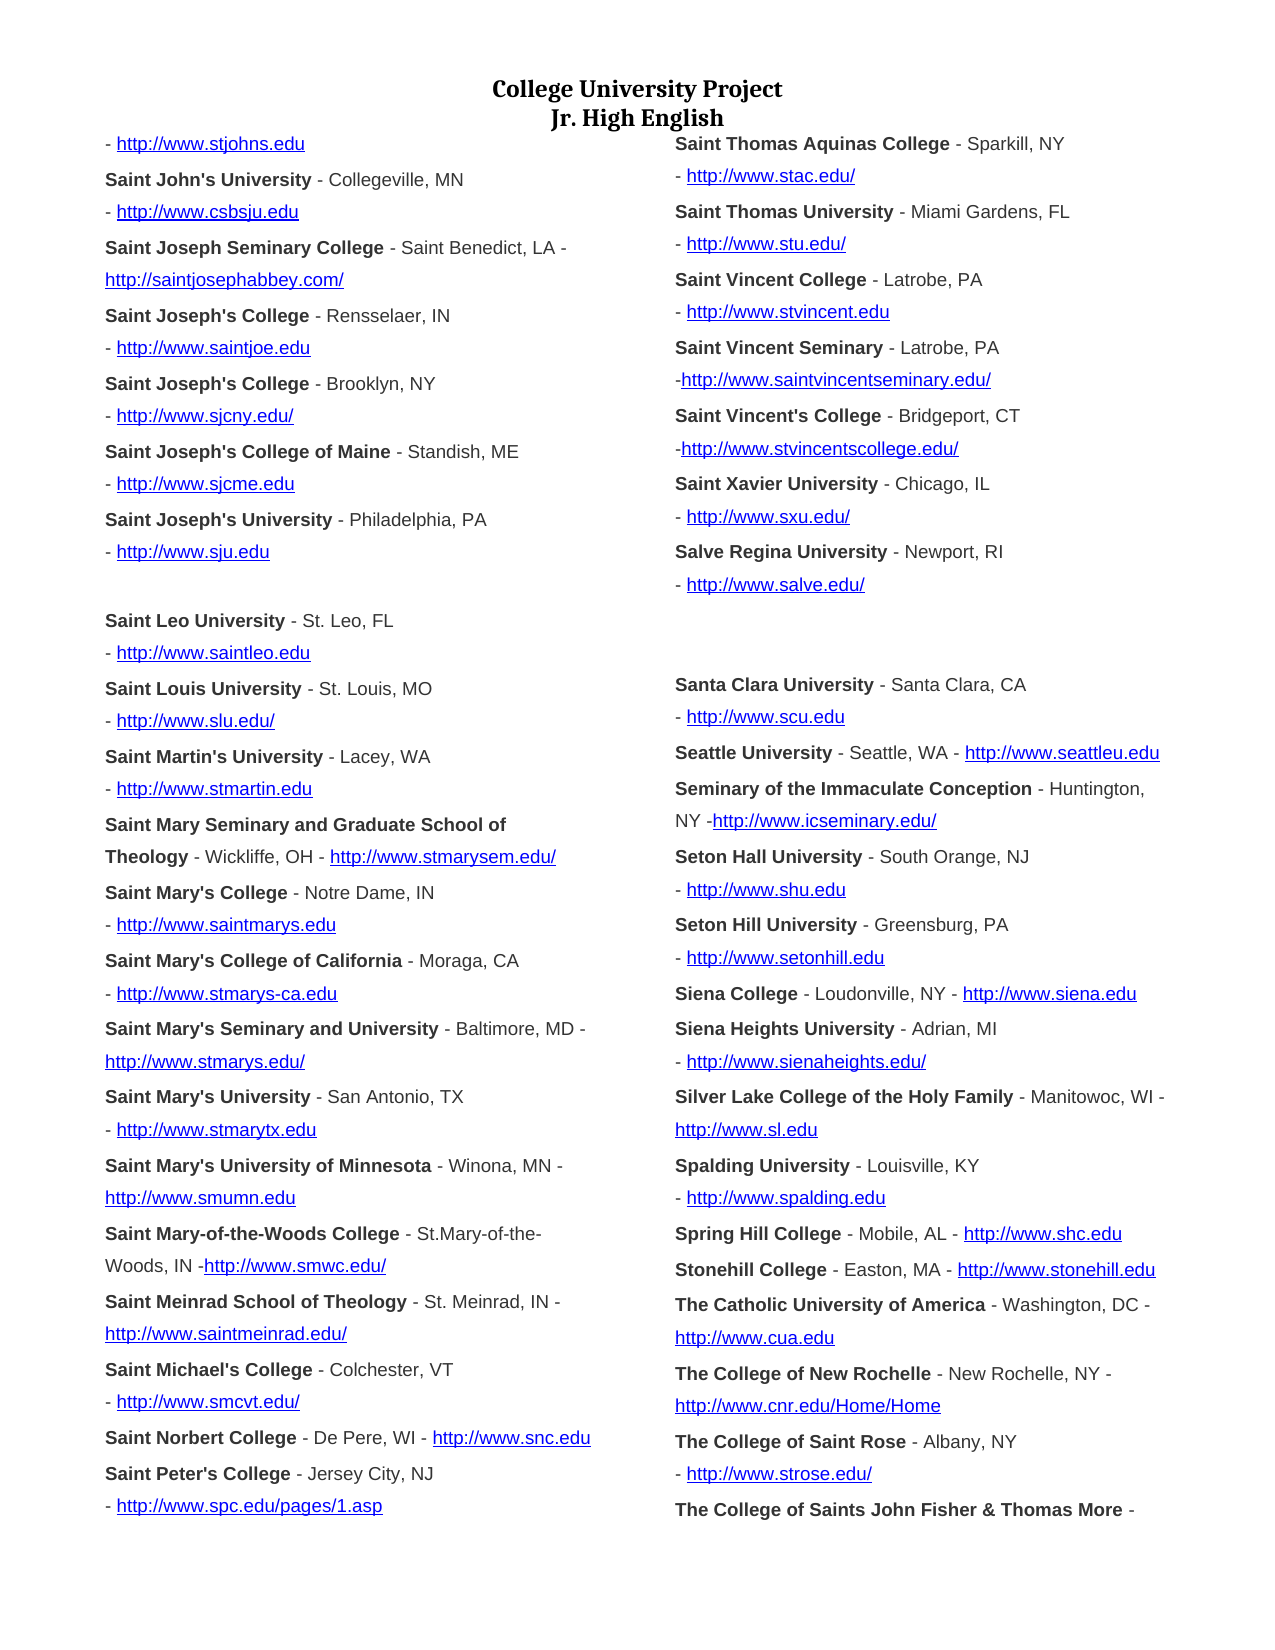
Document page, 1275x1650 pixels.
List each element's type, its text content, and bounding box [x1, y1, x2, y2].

table_cell Saint Leo University - St. Leo, FL - http://www.saintleo.edu [105, 577, 600, 677]
table_cell Saint Joseph Seminary College - Saint Benedict, LA -http://saintjosephabbey.com/ [105, 236, 600, 304]
table_cell Santa Clara University - Santa Clara, CA - http://www.scu.edu [675, 609, 1170, 742]
table_cell Saint Louis University - St. Louis, MO - http://www.slu.edu/ [105, 678, 600, 746]
table_cell Saint Thomas University - Miami Gardens, FL - http://www.stu.edu/ [675, 201, 1170, 269]
table_cell Saint Mary-of-the-Woods College - St.Mary-of-the-Woods, IN -http://www.smwc.edu/ [105, 1223, 600, 1291]
table_cell Saint Mary's University - San Antonio, TX - http://www.stmarytx.edu [105, 1086, 600, 1154]
table_cell Stonehill College - Easton, MA - http://www.stonehill.edu [675, 1258, 1170, 1294]
table_cell Saint Xavier University - Chicago, IL - http://www.sxu.edu/ [675, 473, 1170, 541]
table_cell Saint Vincent Seminary - Latrobe, PA -http://www.saintvincentseminary.edu/ [675, 337, 1170, 405]
table_cell Silver Lake College of the Holy Family - Manitowoc, WI -http://www.sl.edu [675, 1086, 1170, 1154]
table_cell Seminary of the Immaculate Conception - Huntington, NY -http://www.icseminary.edu/ [675, 778, 1170, 846]
table_cell Saint Joseph's University - Philadelphia, PA - http://www.sju.edu [105, 509, 600, 577]
table_cell Saint Mary Seminary and Graduate School of Theology - Wickliffe, OH - http://www.stmarysem.edu/ [105, 814, 600, 882]
table_cell The College of Saint Rose - Albany, NY - http://www.strose.edu/ [675, 1430, 1170, 1498]
table_cell Saint Mary's College of California - Moraga, CA - http://www.stmarys-ca.edu [105, 950, 600, 1018]
table_cell Seton Hall University - South Orange, NJ - http://www.shu.edu [675, 846, 1170, 914]
table_cell The College of New Rochelle - New Rochelle, NY -http://www.cnr.edu/Home/Home [675, 1362, 1170, 1430]
table_cell Saint Joseph's College - Brooklyn, NY - http://www.sjcny.edu/ [105, 373, 600, 441]
table_cell Saint Vincent College - Latrobe, PA - http://www.stvincent.edu [675, 269, 1170, 337]
table_cell The College of Saints John Fisher & Thomas More - Fort Worth, TX -http://www.fishermore.edu [675, 1499, 1170, 1520]
table_cell Saint Michael's College - Colchester, VT - http://www.smcvt.edu/ [105, 1359, 600, 1427]
table_cell Saint John's University - Jamaica, NY - http://www.stjohns.edu [105, 133, 600, 168]
table_cell Saint Norbert College - De Pere, WI - http://www.snc.edu [105, 1427, 600, 1463]
table_cell Saint Martin's University - Lacey, WA - http://www.stmartin.edu [105, 746, 600, 814]
table_cell Spalding University - Louisville, KY - http://www.spalding.edu [675, 1154, 1170, 1222]
table_cell Saint John's University - Collegeville, MN - http://www.csbsju.edu [105, 168, 600, 236]
table_cell The Catholic University of America - Washington, DC -http://www.cua.edu [675, 1294, 1170, 1362]
table_cell Siena Heights University - Adrian, MI - http://www.sienaheights.edu/ [675, 1018, 1170, 1086]
table_cell Saint Thomas Aquinas College - Sparkill, NY - http://www.stac.edu/ [675, 133, 1170, 201]
table_cell Siena College - Loudonville, NY - http://www.siena.edu [675, 982, 1170, 1018]
table_cell Saint Mary's University of Minnesota - Winona, MN -http://www.smumn.edu [105, 1154, 600, 1222]
table_cell Saint Mary's College - Notre Dame, IN - http://www.saintmarys.edu [105, 882, 600, 950]
table_cell Seattle University - Seattle, WA - http://www.seattleu.edu [675, 742, 1170, 778]
table_cell Saint Peter's College - Jersey City, NJ - http://www.spc.edu/pages/1.asp [105, 1463, 600, 1531]
table_cell Saint Mary's Seminary and University - Baltimore, MD -http://www.stmarys.edu/ [105, 1018, 600, 1086]
table_cell Saint Meinrad School of Theology - St. Meinrad, IN -http://www.saintmeinrad.edu/ [105, 1291, 600, 1359]
table_cell Saint Vincent's College - Bridgeport, CT -http://www.stvincentscollege.edu/ [675, 405, 1170, 473]
table_cell Seton Hill University - Greensburg, PA - http://www.setonhill.edu [675, 914, 1170, 982]
table_cell Spring Hill College - Mobile, AL - http://www.shc.edu [675, 1223, 1170, 1258]
table_cell Saint Joseph's College of Maine - Standish, ME - http://www.sjcme.edu [105, 441, 600, 509]
table_cell Salve Regina University - Newport, RI - http://www.salve.edu/ [675, 541, 1170, 609]
table_cell Saint Joseph's College - Rensselaer, IN - http://www.saintjoe.edu [105, 305, 600, 373]
